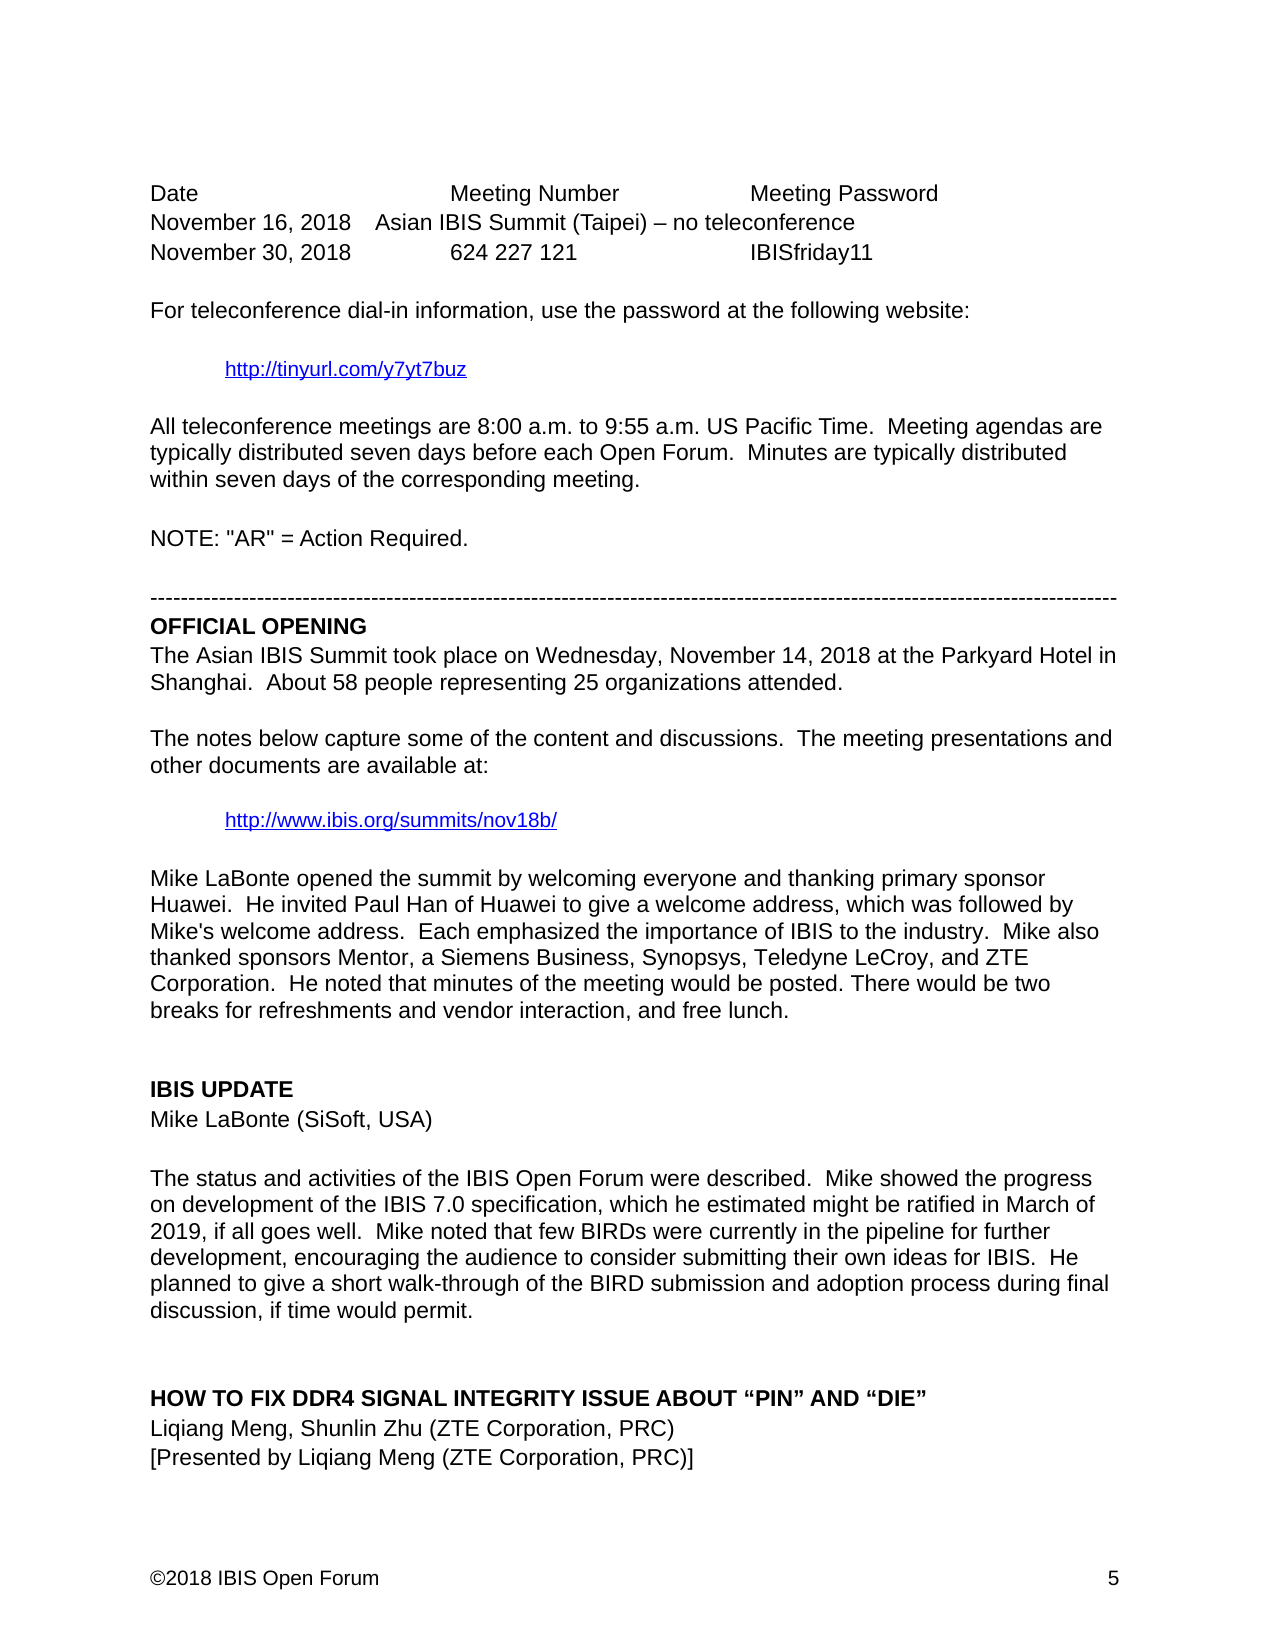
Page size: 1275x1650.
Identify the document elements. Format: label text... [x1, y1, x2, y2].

text November 30, 2018 624 227 121 IBISfriday11 [150, 238, 1123, 265]
text All teleconference meetings are 8:00 a.m. to 9:55 a.m. US Pacific Time. Meeting agendas are typically distributed seven days before each Open Forum. Minutes are typically distributed within seven days of the corresponding meeting. [150, 413, 1123, 492]
text The Asian IBIS Summit took place on Wednesday, November 14, 2018 at the Parkyard Hotel in Shanghai. About 58 people representing 25 organizations attended. [150, 642, 1124, 695]
text [Presented by Liqiang Meng (ZTE Corporation, PRC)] [150, 1444, 1124, 1470]
text The status and activities of the IBIS Open Forum were described. Mike showed the progress on development of the IBIS 7.0 specification, which he estimated might be ratified in March of 2019, if all goes well. Mike noted that few BIRDs were currently in the pipeline for further development, encouraging the audience to consider submitting their own ideas for IBIS. He planned to give a short walk-through of the BIRD submission and adoption process during final discussion, if time would permit. [150, 1165, 1124, 1323]
text Mike LaBonte opened the summit by welcoming everyone and thanking primary sponsor Huawei. He invited Paul Han of Huawei to give a welcome address, which was followed by Mike's welcome address. Each emphasized the importance of IBIS to the industry. Mike also thanked sponsors Mentor, a Siemens Business, Synopsys, Teledyne LeCroy, and ZTE Corporation. He noted that minutes of the meeting would be posted. There would be two breaks for refreshments and vendor interaction, and free lunch. [150, 865, 1125, 1023]
text http://www.ibis.org/summits/nov18b/ [150, 808, 1123, 832]
text IBIS UPDATE [150, 1076, 1124, 1103]
text November 16, 2018 Asian IBIS Summit (Taipei) – no teleconference [150, 209, 1123, 235]
text The notes below capture some of the content and discussions. The meeting presentations and other documents are available at: [150, 725, 1124, 778]
text ------------------------------------------------------------------------------------------------------------------------------- [150, 583, 1124, 610]
text Date Meeting Number Meeting Password [150, 179, 1124, 206]
text Liqiang Meng, Shunlin Zhu (ZTE Corporation, PRC) [150, 1414, 1124, 1441]
text NOTE: "AR" = Action Required. [150, 524, 1124, 551]
text OFFICIAL OPENING [150, 613, 1124, 639]
text For teleconference dial-in information, use the password at the following website: [150, 297, 1123, 324]
text http://tinyurl.com/y7yt7buz [150, 356, 1123, 380]
text Mike LaBonte (SiSoft, USA) [150, 1106, 1124, 1132]
text HOW TO FIX DDR4 SIGNAL INTEGRITY ISSUE ABOUT “PIN” AND “DIE” [150, 1385, 1124, 1411]
